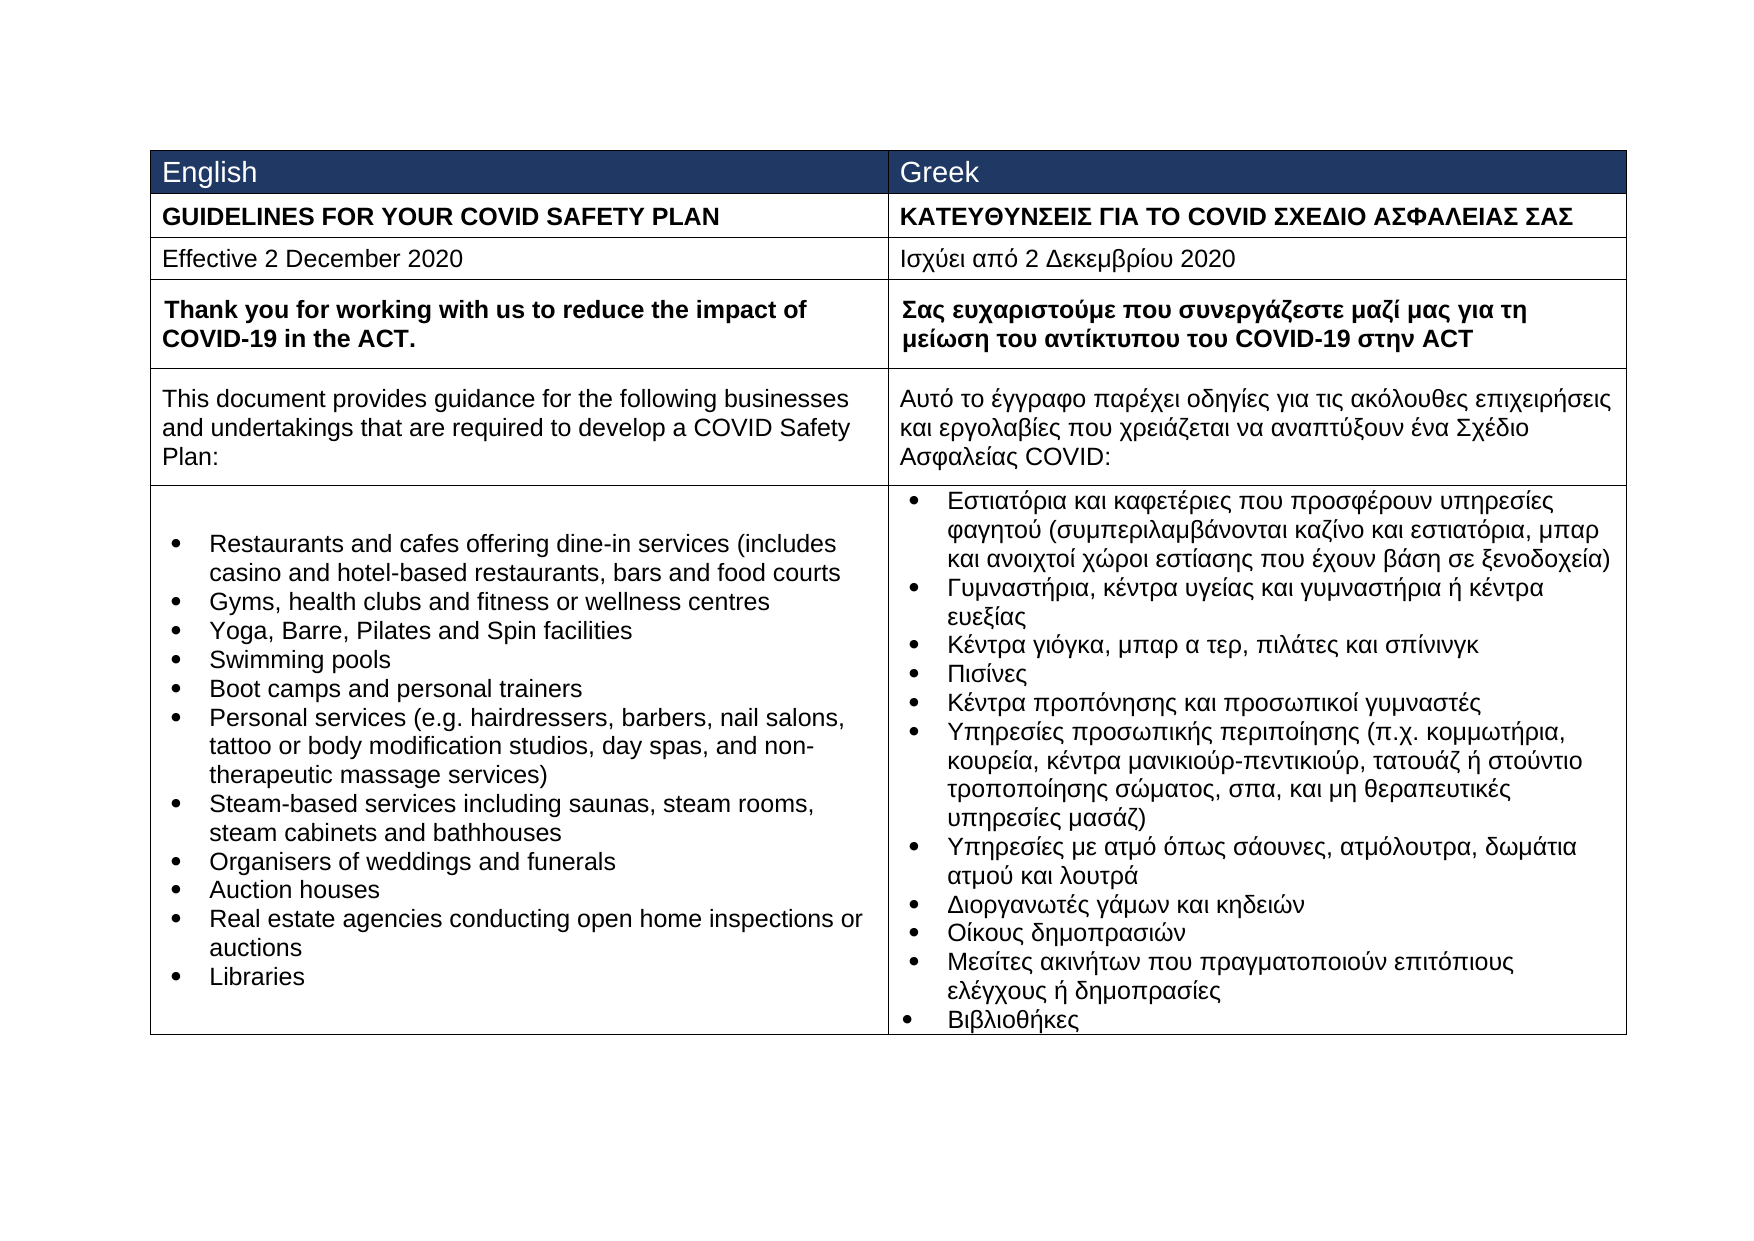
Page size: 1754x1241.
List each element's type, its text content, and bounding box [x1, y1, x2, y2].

table_cell Εστιατόρια και καφετέριες που προσφέρουν υπηρεσίες φαγητού (συμπεριλαμβάνονται καζίνο και εστιατόρια, μπαρ και ανοιχτοί χώροι εστίασης που έχουν βάση σε ξενοδοχεία) Γυμναστήρια, κέντρα υγείας και γυμναστήρια ή κέντρα ευεξίας Κέντρα γιόγκα, μπαρ α τερ, πιλάτες και σπίνινγκ Πισίνες Κέντρα προπόνησης και προσωπικοί γυμναστές Υπηρεσίες προσωπικής περιποίησης (π.χ. κομμωτήρια, κουρεία, κέντρα μανικιούρ-πεντικιούρ, τατουάζ ή στούντιο τροποποίησης σώματος, σπα, και μη θεραπευτικές υπηρεσίες μασάζ) Υπηρεσίες με ατμό όπως σάουνες, ατμόλουτρα, δωμάτια ατμού και λουτρά Διοργανωτές γάμων και κηδειών Οίκους δημοπρασιών Mεσίτες ακινήτων που πραγματοποιούν επιτόπιους ελέγχους ή δημοπρασίες Βιβλιοθήκες [889, 486, 1626, 1034]
table_cell ΚΑΤΕΥΘΥΝΣΕΙΣ ΓΙΑ ΤΟ COVID ΣΧΕΔΙΟ ΑΣΦΑΛΕΙΑΣ ΣΑΣ [889, 194, 1626, 237]
table_cell Σας ευχαριστούμε που συνεργάζεστε μαζί μας για τη μείωση του αντίκτυπου του COVID-19 στην ACT [889, 280, 1626, 368]
table_cell Ισχύει από 2 Δεκεμβρίου 2020 [889, 238, 1626, 279]
table_cell Restaurants and cafes offering dine-in services (includes casino and hotel-based restaurants, bars and food courts Gyms, health clubs and fitness or wellness centres Yoga, Barre, Pilates and Spin facilities Swimming pools Boot camps and personal trainers Personal services (e.g. hairdressers, barbers, nail salons, tattoo or body modification studios, day spas, and non-therapeutic massage services) Steam-based services including saunas, steam rooms, steam cabinets and bathhouses Organisers of weddings and funerals Auction houses Real estate agencies conducting open home inspections or auctions Libraries [151, 486, 888, 1034]
table_cell Αυτό το έγγραφο παρέχει οδηγίες για τις ακόλουθες επιχειρήσεις και εργολαβίες που χρειάζεται να αναπτύξουν ένα Σχέδιο Ασφαλείας COVID: [889, 369, 1626, 485]
table_cell Thank you for working with us to reduce the impact of COVID-19 in the ACT. [151, 280, 888, 368]
table_cell GUIDELINES FOR YOUR COVID SAFETY PLAN [151, 194, 888, 237]
table_header Greek [889, 151, 1626, 193]
table_cell Effective 2 December 2020 [151, 238, 888, 279]
table_cell This document provides guidance for the following businesses and undertakings that are required to develop a COVID Safety Plan: [151, 369, 888, 485]
table_header English [151, 151, 888, 193]
